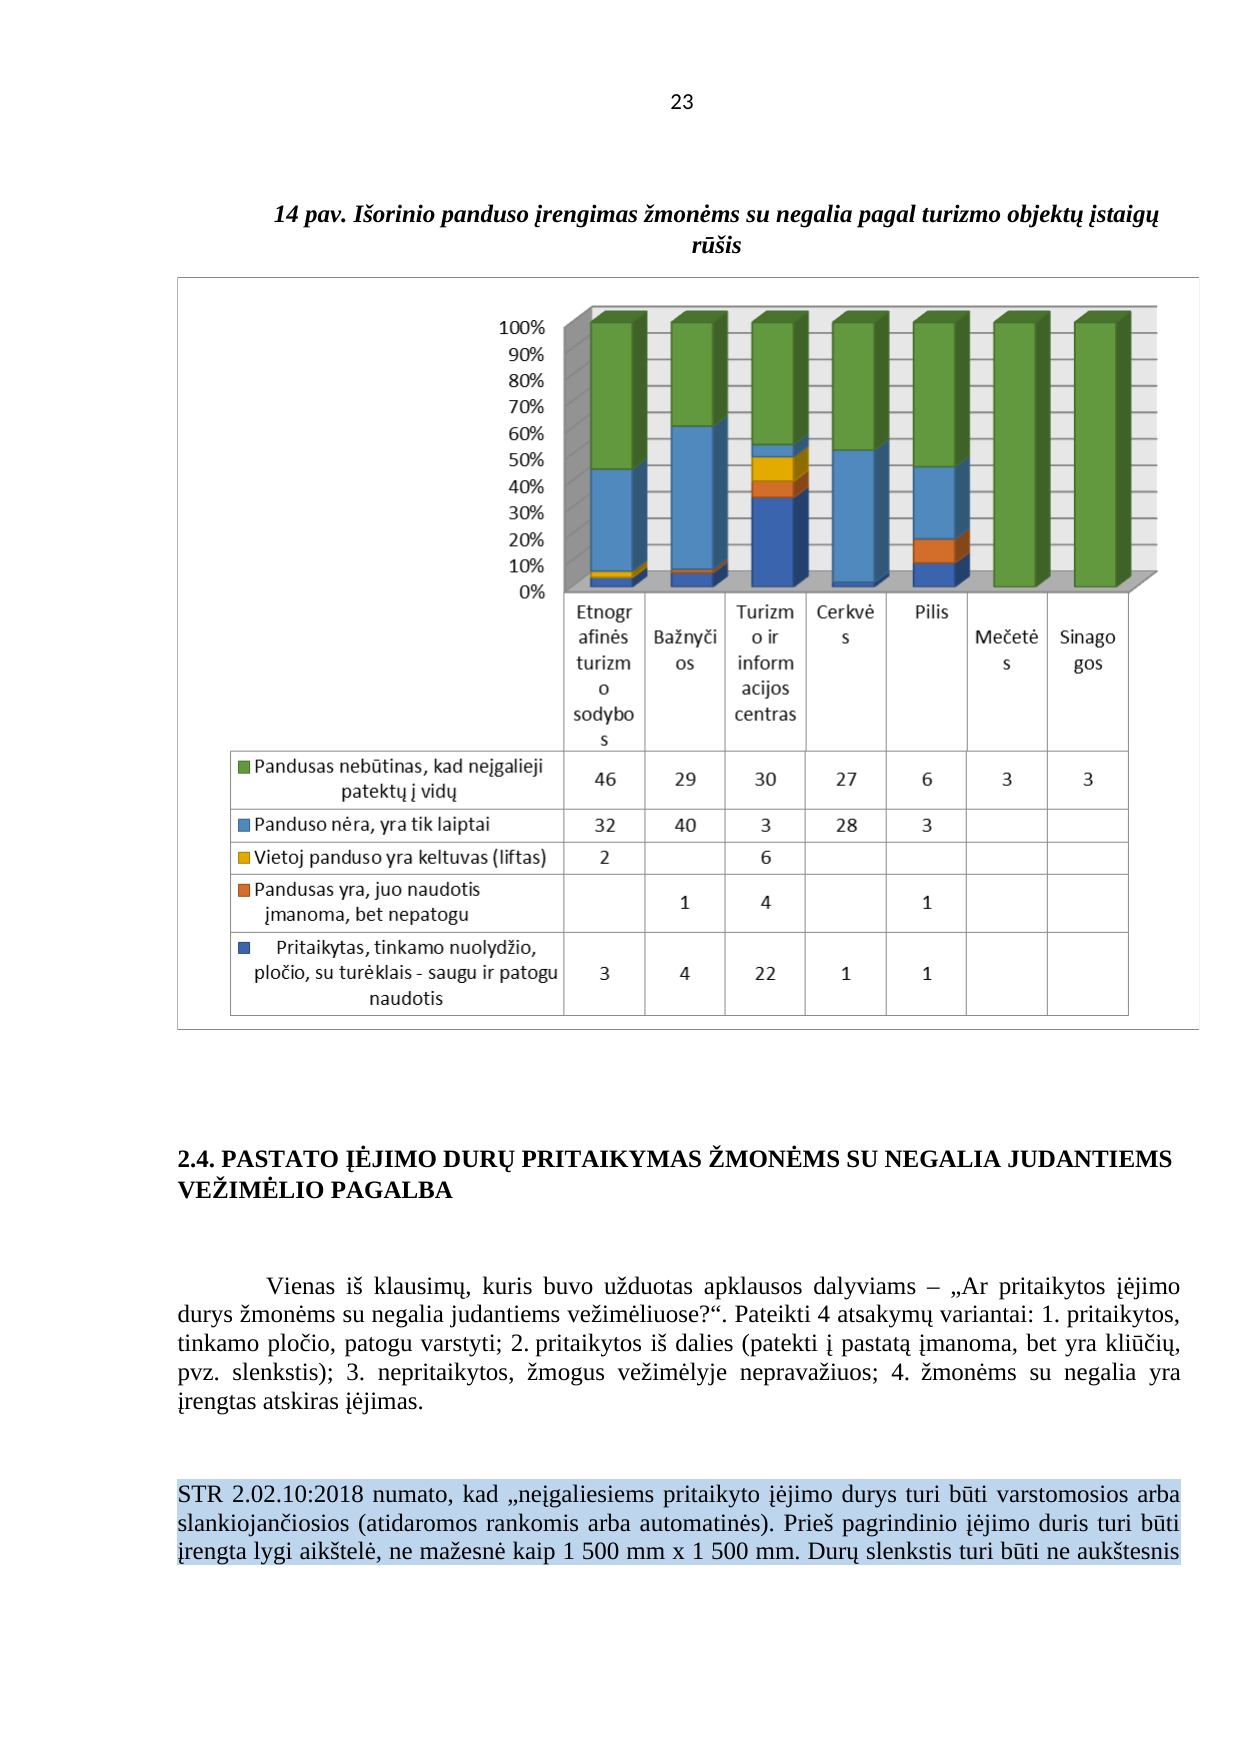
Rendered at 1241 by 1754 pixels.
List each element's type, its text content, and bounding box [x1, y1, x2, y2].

text 2.4. PASTATO ĮĖJIMO DURŲ PRITAIKYMAS ŽMONĖMS SU NEGALIA JUDANTIEMS VEŽIMĖLIO PAGALBA [177, 1144, 1181, 1204]
picture [177, 277, 1200, 1030]
text Vienas iš klausimų, kuris buvo užduotas apklausos dalyviams – „Ar pritaikytos įėjimo durys žmonėms su negalia judantiems vežimėliuose?“. Pateikti 4 atsakymų variantai: 1. pritaikytos, tinkamo pločio, patogu varstyti; 2. pritaikytos iš dalies (patekti į pastatą įmanoma, bet yra kliūčių, pvz. slenkstis); 3. nepritaikytos, žmogus vežimėlyje nepravažiuos; 4. žmonėms su negalia yra įrengtas atskiras įėjimas. [177, 1271, 1181, 1414]
list 14 pav. Išorinio panduso įrengimas žmonėms su negalia pagal turizmo objektų įstaigų rūšis [252, 199, 1181, 259]
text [177, 1479, 1181, 1565]
